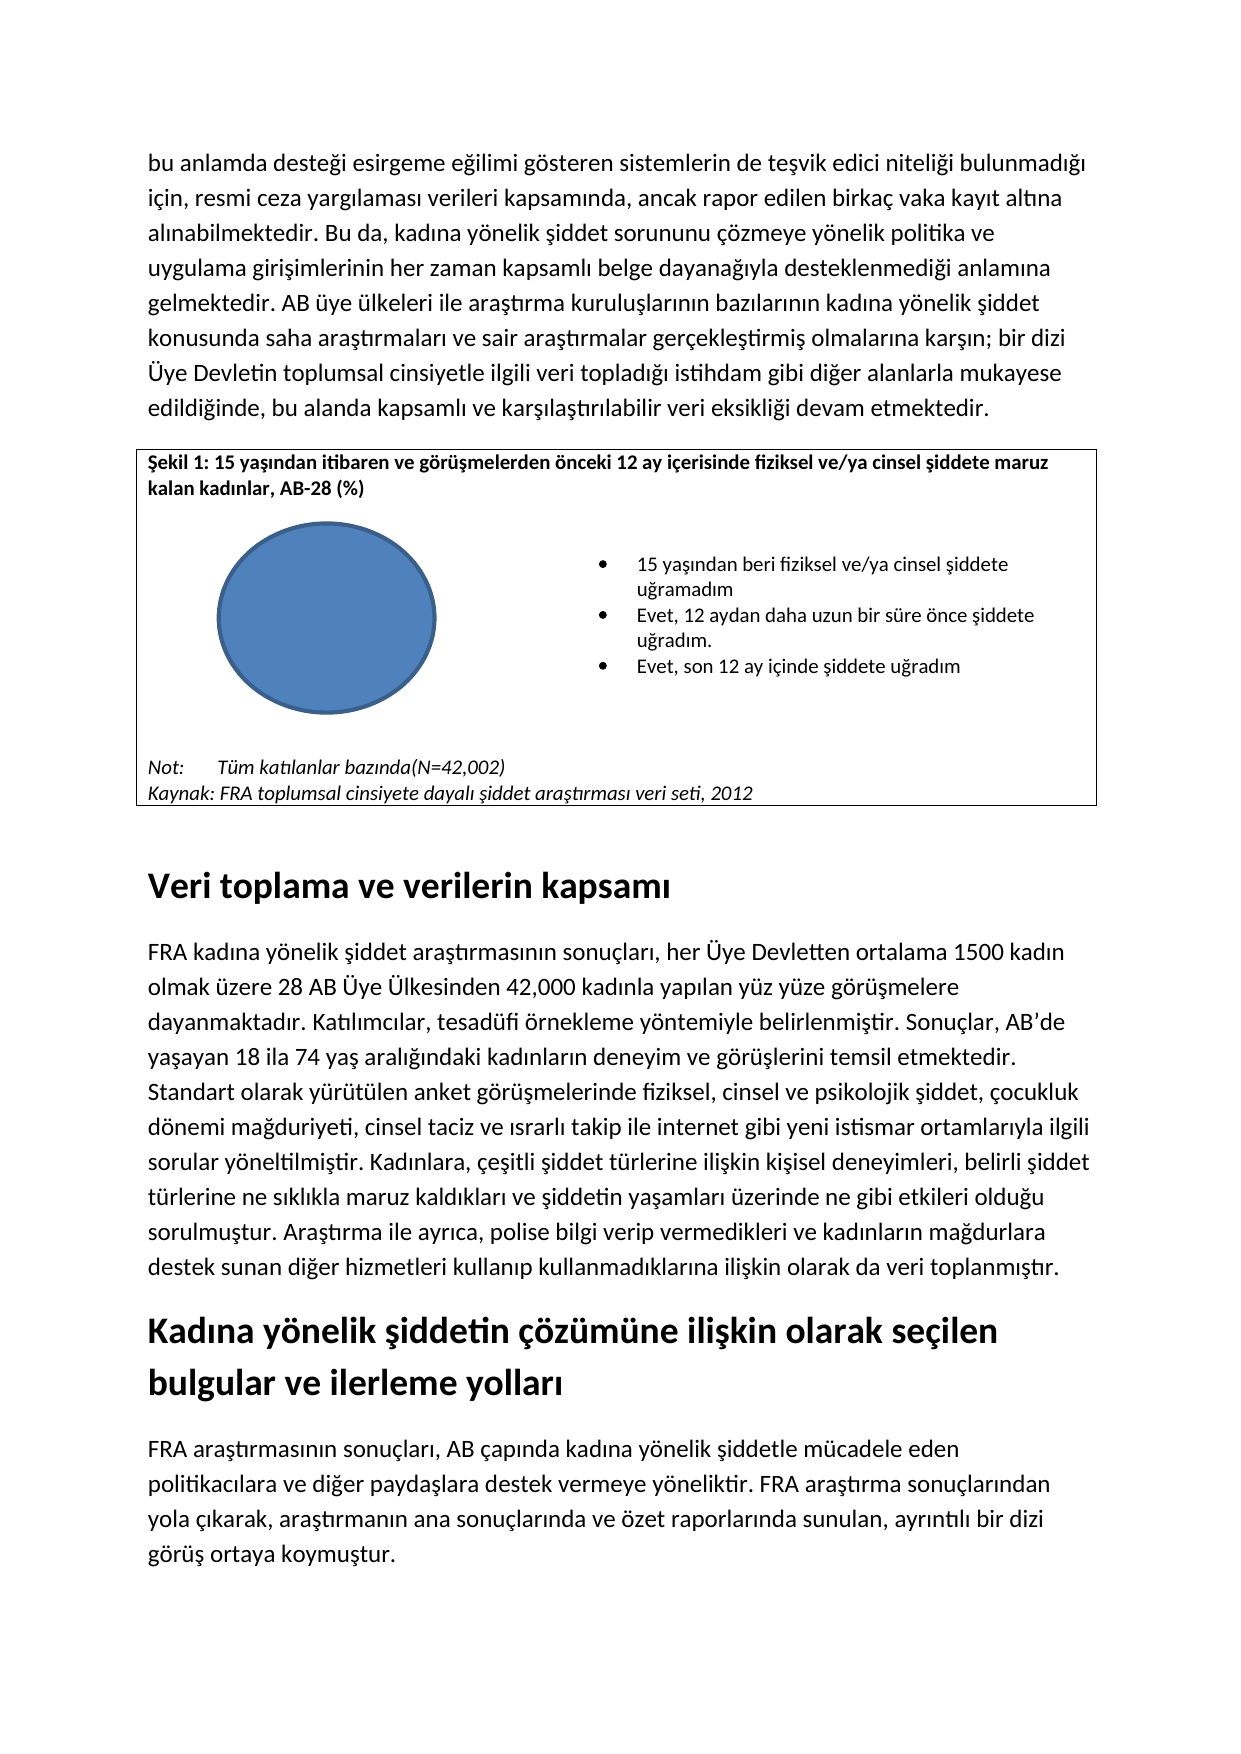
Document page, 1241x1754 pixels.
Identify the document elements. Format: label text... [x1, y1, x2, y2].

table_header Şekil 1: 15 yaşından itibaren ve görüşmelerden önceki 12 ay içerisinde fiziksel ve/ya cinsel şiddete maruz kalan kadınlar, AB-28 (%) 15 yaşından beri fiziksel ve/ya cinsel şiddete uğramadım Evet, 12 aydan daha uzun bir süre önce şiddete uğradım. Evet, son 12 ay içinde şiddete uğradım Not: Tüm katılanlar bazında(N=42,002) Kaynak: FRA toplumsal cinsiyete dayalı şiddet araştırması veri seti, 2012 [137, 450, 1096, 805]
text Kadına yönelik şiddetin çözümüne ilişkin olarak seçilen bulgular ve ilerleme yolları [148, 1307, 1093, 1405]
text Veri toplama ve verilerin kapsamı [148, 862, 1093, 908]
text FRA kadına yönelik şiddet araştırmasının sonuçları, her Üye Devletten ortalama 1500 kadın olmak üzere 28 AB Üye Ülkesinden 42,000 kadınla yapılan yüz yüze görüşmelere dayanmaktadır. Katılımcılar, tesadüfi örnekleme yöntemiyle belirlenmiştir. Sonuçlar, AB’de yaşayan 18 ila 74 yaş aralığındaki kadınların deneyim ve görüşlerini temsil etmektedir. Standart olarak yürütülen anket görüşmelerinde fiziksel, cinsel ve psikolojik şiddet, çocukluk dönemi mağduriyeti, cinsel taciz ve ısrarlı takip ile internet gibi yeni istismar ortamlarıyla ilgili sorular yöneltilmiştir. Kadınlara, çeşitli şiddet türlerine ilişkin kişisel deneyimleri, belirli şiddet türlerine ne sıklıkla maruz kaldıkları ve şiddetin yaşamları üzerinde ne gibi etkileri olduğu sorulmuştur. Araştırma ile ayrıca, polise bilgi verip vermedikleri ve kadınların mağdurlara destek sunan diğer hizmetleri kullanıp kullanmadıklarına ilişkin olarak da veri toplanmıştır. [148, 936, 1093, 1281]
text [148, 148, 1093, 423]
text FRA araştırmasının sonuçları, AB çapında kadına yönelik şiddetle mücadele eden politikacılara ve diğer paydaşlara destek vermeye yöneliktir. FRA araştırma sonuçlarından yola çıkarak, araştırmanın ana sonuçlarında ve özet raporlarında sunulan, ayrıntılı bir dizi görüş ortaya koymuştur. [148, 1433, 1093, 1568]
